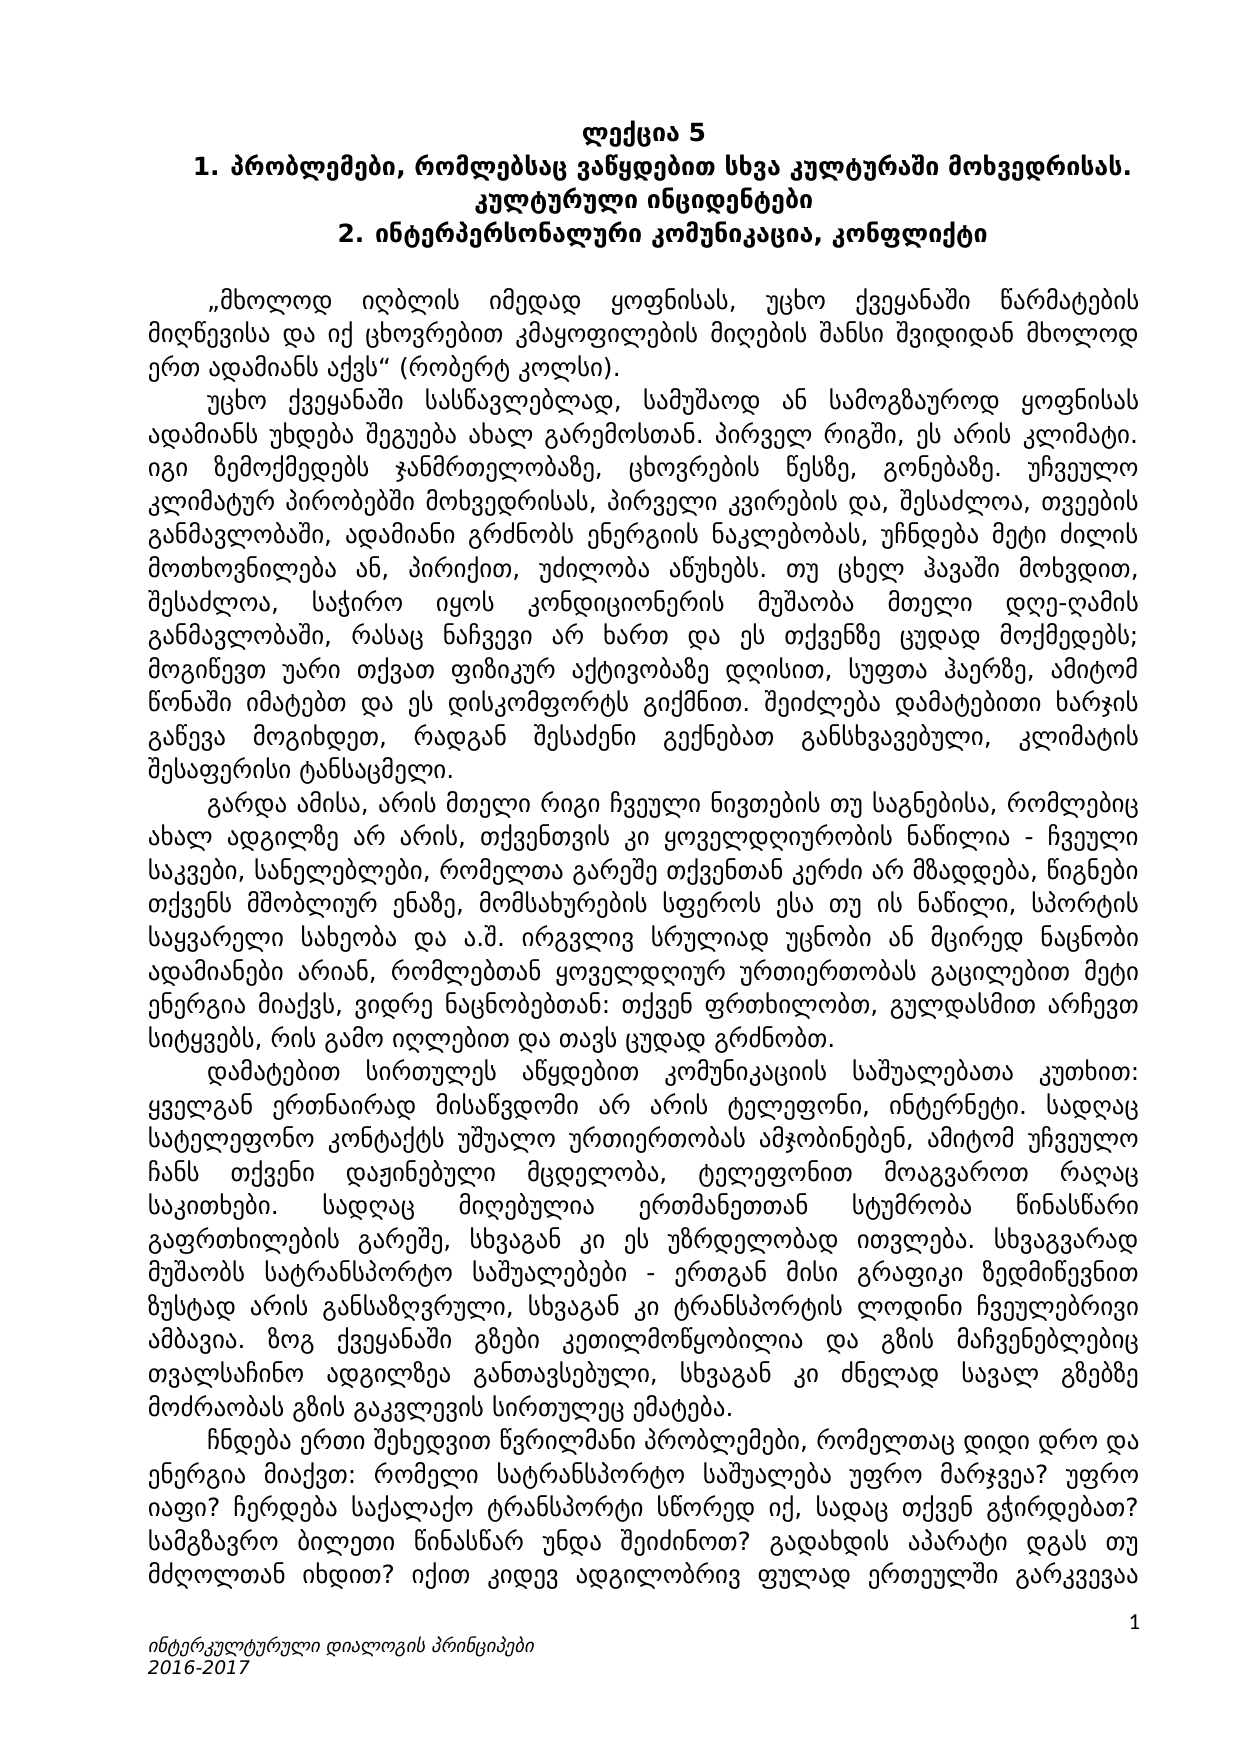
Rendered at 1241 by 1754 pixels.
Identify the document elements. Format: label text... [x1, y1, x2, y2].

text დამატებით სირთულეს აწყდებით კომუნიკაციის საშუალებათა კუთხით: ყველგან ერთნაირად მისაწვდომი არ არის ტელეფონი, ინტერნეტი. სადღაც სატელეფონო კონტაქტს უშუალო ურთიერთობას ამჯობინებენ, ამიტომ უჩვეულო ჩანს თქვენი დაჟინებული მცდელობა, ტელეფონით მოაგვაროთ რაღაც საკითხები. სადღაც მიღებულია ერთმანეთთან სტუმრობა წინასწარი გაფრთხილების გარეშე, სხვაგან კი ეს უზრდელობად ითვლება. სხვაგვარად მუშაობს სატრანსპორტო საშუალებები - ერთგან მისი გრაფიკი ზედმიწევნით ზუსტად არის განსაზღვრული, სხვაგან კი ტრანსპორტის ლოდინი ჩვეულებრივი ამბავია. ზოგ ქვეყანაში გზები კეთილმოწყობილია და გზის მაჩვენებლებიც თვალსაჩინო ადგილზეა განთავსებული, სხვაგან კი ძნელად სავალ გზებზე მოძრაობას გზის გაკვლევის სირთულეც ემატება. [148, 1057, 1140, 1422]
text კულტურული ინციდენტები [148, 185, 1140, 214]
text „მხოლოდ იღბლის იმედად ყოფნისას, უცხო ქვეყანაში წარმატების მიღწევისა და იქ ცხოვრებით კმაყოფილების მიღების შანსი შვიდიდან მხოლოდ ერთ ადამიანს აქვს“ (რობერტ კოლსი). [148, 286, 1140, 382]
text გარდა ამისა, არის მთელი რიგი ჩვეული ნივთების თუ საგნებისა, რომლებიც ახალ ადგილზე არ არის, თქვენთვის კი ყოველდღიურობის ნაწილია - ჩვეული საკვები, სანელებლები, რომელთა გარეშე თქვენთან კერძი არ მზადდება, წიგნები თქვენს მშობლიურ ენაზე, მომსახურების სფეროს ესა თუ ის ნაწილი, სპორტის საყვარელი სახეობა და ა.შ. ირგვლივ სრულიად უცნობი ან მცირედ ნაცნობი ადამიანები არიან, რომლებთან ყოველდღიურ ურთიერთობას გაცილებით მეტი ენერგია მიაქვს, ვიდრე ნაცნობებთან: თქვენ ფრთხილობთ, გულდასმით არჩევთ სიტყვებს, რის გამო იღლებით და თავს ცუდად გრძნობთ. [148, 789, 1140, 1053]
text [148, 1426, 1140, 1589]
text უცხო ქვეყანაში სასწავლებლად, სამუშაოდ ან სამოგზაუროდ ყოფნისას ადამიანს უხდება შეგუება ახალ გარემოსთან. პირველ რიგში, ეს არის კლიმატი. იგი ზემოქმედებს ჯანმრთელობაზე, ცხოვრების წესზე, გონებაზე. უჩვეულო კლიმატურ პირობებში მოხვედრისას, პირველი კვირების და, შესაძლოა, თვეების განმავლობაში, ადამიანი გრძნობს ენერგიის ნაკლებობას, უჩნდება მეტი ძილის მოთხოვნილება ან, პირიქით, უძილობა აწუხებს. თუ ცხელ ჰავაში მოხვდით, შესაძლოა, საჭირო იყოს კონდიციონერის მუშაობა მთელი დღე-ღამის განმავლობაში, რასაც ნაჩვევი არ ხართ და ეს თქვენზე ცუდად მოქმედებს; მოგიწევთ უარი თქვათ ფიზიკურ აქტივობაზე დღისით, სუფთა ჰაერზე, ამიტომ წონაში იმატებთ და ეს დისკომფორტს გიქმნით. შეიძლება დამატებითი ხარჯის გაწევა მოგიხდეთ, რადგან შესაძენი გექნებათ განსხვავებული, კლიმატის შესაფერისი ტანსაცმელი. [148, 386, 1140, 784]
list ინტერპერსონალური კომუნიკაცია, კონფლიქტი [185, 219, 1140, 248]
list პრობლემები, რომლებსაც ვაწყდებით სხვა კულტურაში მოხვედრისას. [185, 152, 1140, 181]
text ლექცია 5 [148, 118, 1140, 147]
